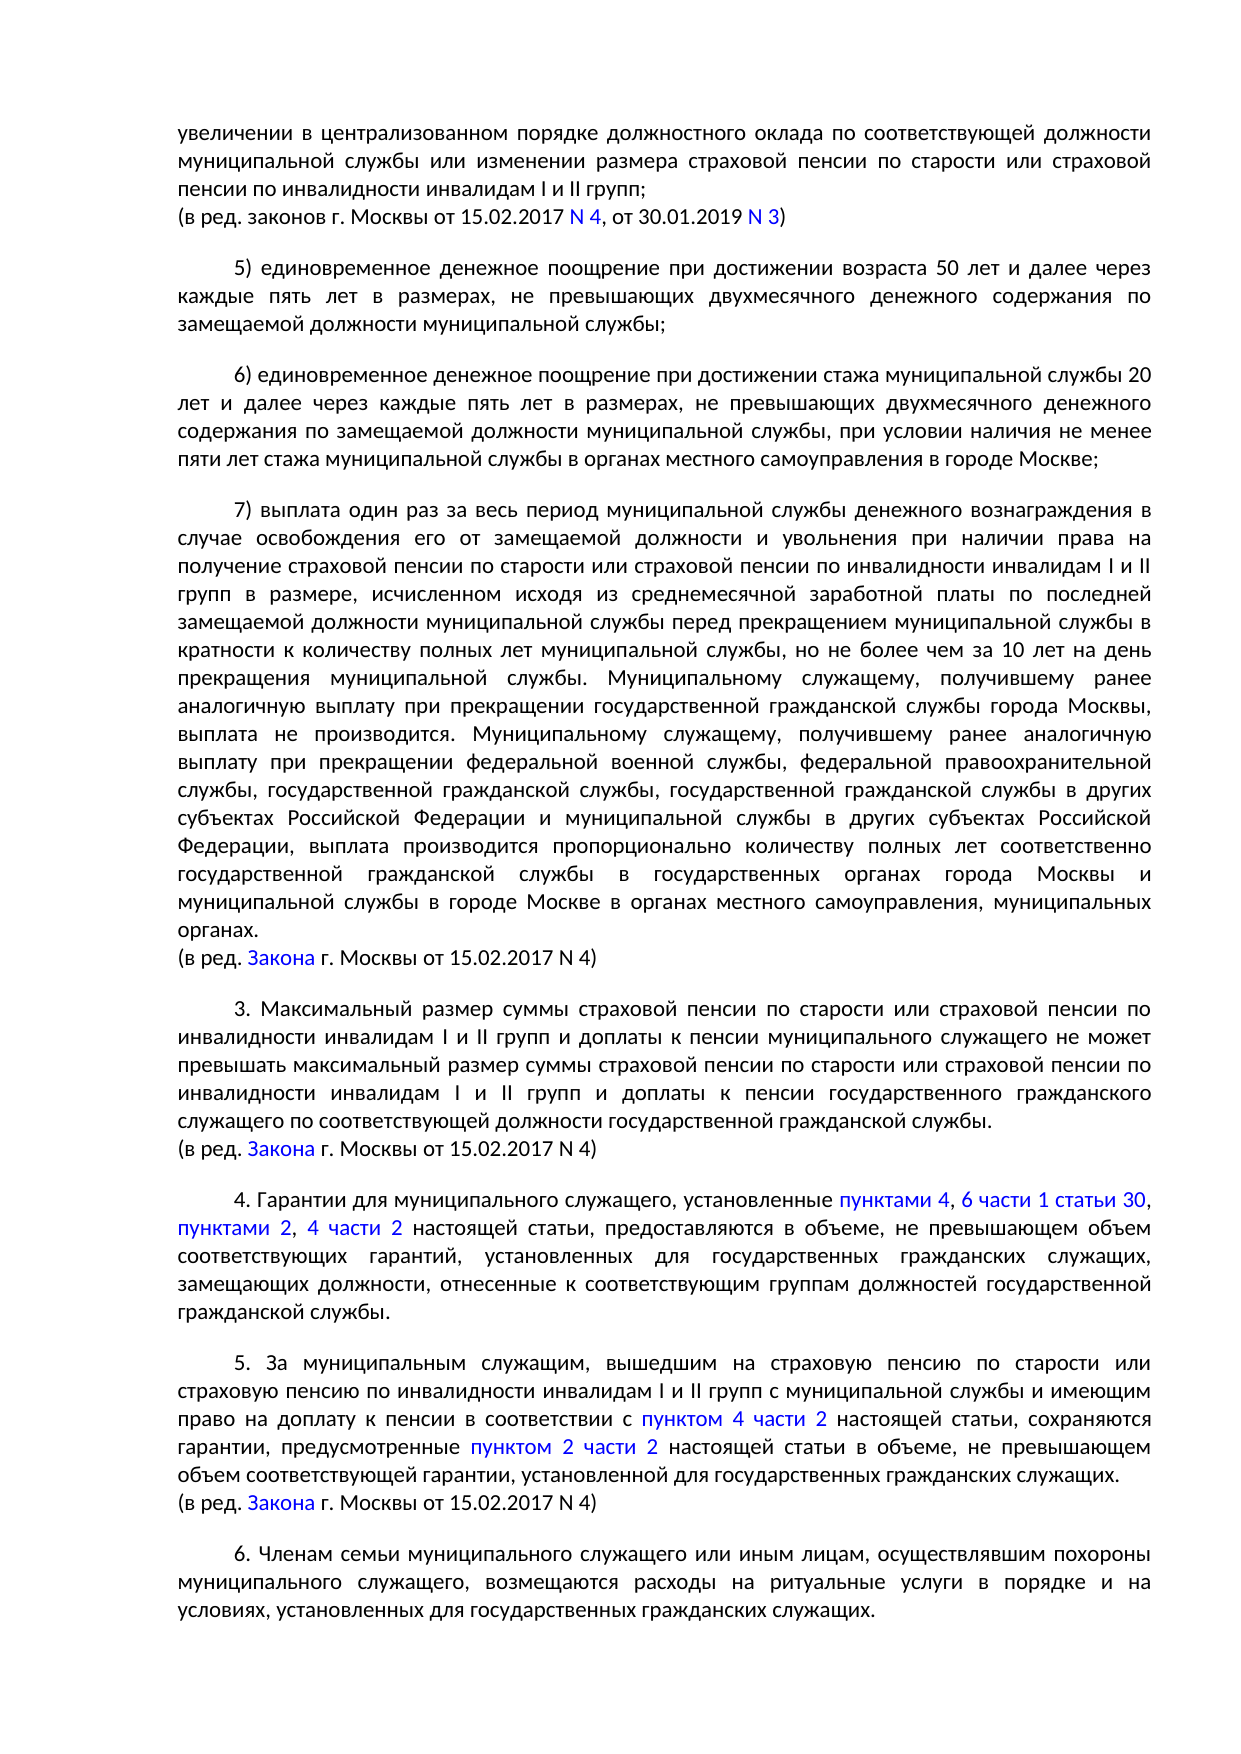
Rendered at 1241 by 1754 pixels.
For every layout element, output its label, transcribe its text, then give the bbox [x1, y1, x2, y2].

text 3. Максимальный размер суммы страховой пенсии по старости или страховой пенсии по инвалидности инвалидам I и II групп и доплаты к пенсии муниципального служащего не может превышать максимальный размер суммы страховой пенсии по старости или страховой пенсии по инвалидности инвалидам I и II групп и доплаты к пенсии государственного гражданского служащего по соответствующей должности государственной гражданской службы. [177, 994, 1152, 1134]
text (в ред. Закона г. Москвы от 15.02.2017 N 4) [177, 1134, 1152, 1162]
text (в ред. Закона г. Москвы от 15.02.2017 N 4) [177, 943, 1152, 971]
text 4. Гарантии для муниципального служащего, установленные пунктами 4, 6 части 1 статьи 30, пунктами 2, 4 части 2 настоящей статьи, предоставляются в объеме, не превышающем объем соответствующих гарантий, установленных для государственных гражданских служащих, замещающих должности, отнесенные к соответствующим группам должностей государственной гражданской службы. [177, 1185, 1152, 1326]
text 6. Членам семьи муниципального служащего или иным лицам, осуществлявшим похороны муниципального служащего, возмещаются расходы на ритуальные услуги в порядке и на условиях, установленных для государственных гражданских служащих. [177, 1539, 1152, 1623]
text (в ред. Закона г. Москвы от 15.02.2017 N 4) [177, 1488, 1152, 1517]
text 5) единовременное денежное поощрение при достижении возраста 50 лет и далее через каждые пять лет в размерах, не превышающих двухмесячного денежного содержания по замещаемой должности муниципальной службы; [177, 253, 1152, 337]
text 5. За муниципальным служащим, вышедшим на страховую пенсию по старости или страховую пенсию по инвалидности инвалидам I и II групп с муниципальной службы и имеющим право на доплату к пенсии в соответствии с пунктом 4 части 2 настоящей статьи, сохраняются гарантии, предусмотренные пунктом 2 части 2 настоящей статьи в объеме, не превышающем объем соответствующей гарантии, установленной для государственных гражданских служащих. [177, 1348, 1152, 1488]
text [177, 118, 1152, 202]
text (в ред. законов г. Москвы от 15.02.2017 N 4, от 30.01.2019 N 3) [177, 202, 1152, 230]
text 6) единовременное денежное поощрение при достижении стажа муниципальной службы 20 лет и далее через каждые пять лет в размерах, не превышающих двухмесячного денежного содержания по замещаемой должности муниципальной службы, при условии наличия не менее пяти лет стажа муниципальной службы в органах местного самоуправления в городе Москве; [177, 360, 1152, 472]
text 7) выплата один раз за весь период муниципальной службы денежного вознаграждения в случае освобождения его от замещаемой должности и увольнения при наличии права на получение страховой пенсии по старости или страховой пенсии по инвалидности инвалидам I и II групп в размере, исчисленном исходя из среднемесячной заработной платы по последней замещаемой должности муниципальной службы перед прекращением муниципальной службы в кратности к количеству полных лет муниципальной службы, но не более чем за 10 лет на день прекращения муниципальной службы. Муниципальному служащему, получившему ранее аналогичную выплату при прекращении государственной гражданской службы города Москвы, выплата не производится. Муниципальному служащему, получившему ранее аналогичную выплату при прекращении федеральной военной службы, федеральной правоохранительной службы, государственной гражданской службы, государственной гражданской службы в других субъектах Российской Федерации и муниципальной службы в других субъектах Российской Федерации, выплата производится пропорционально количеству полных лет соответственно государственной гражданской службы в государственных органах города Москвы и муниципальной службы в городе Москве в органах местного самоуправления, муниципальных органах. [177, 495, 1152, 943]
